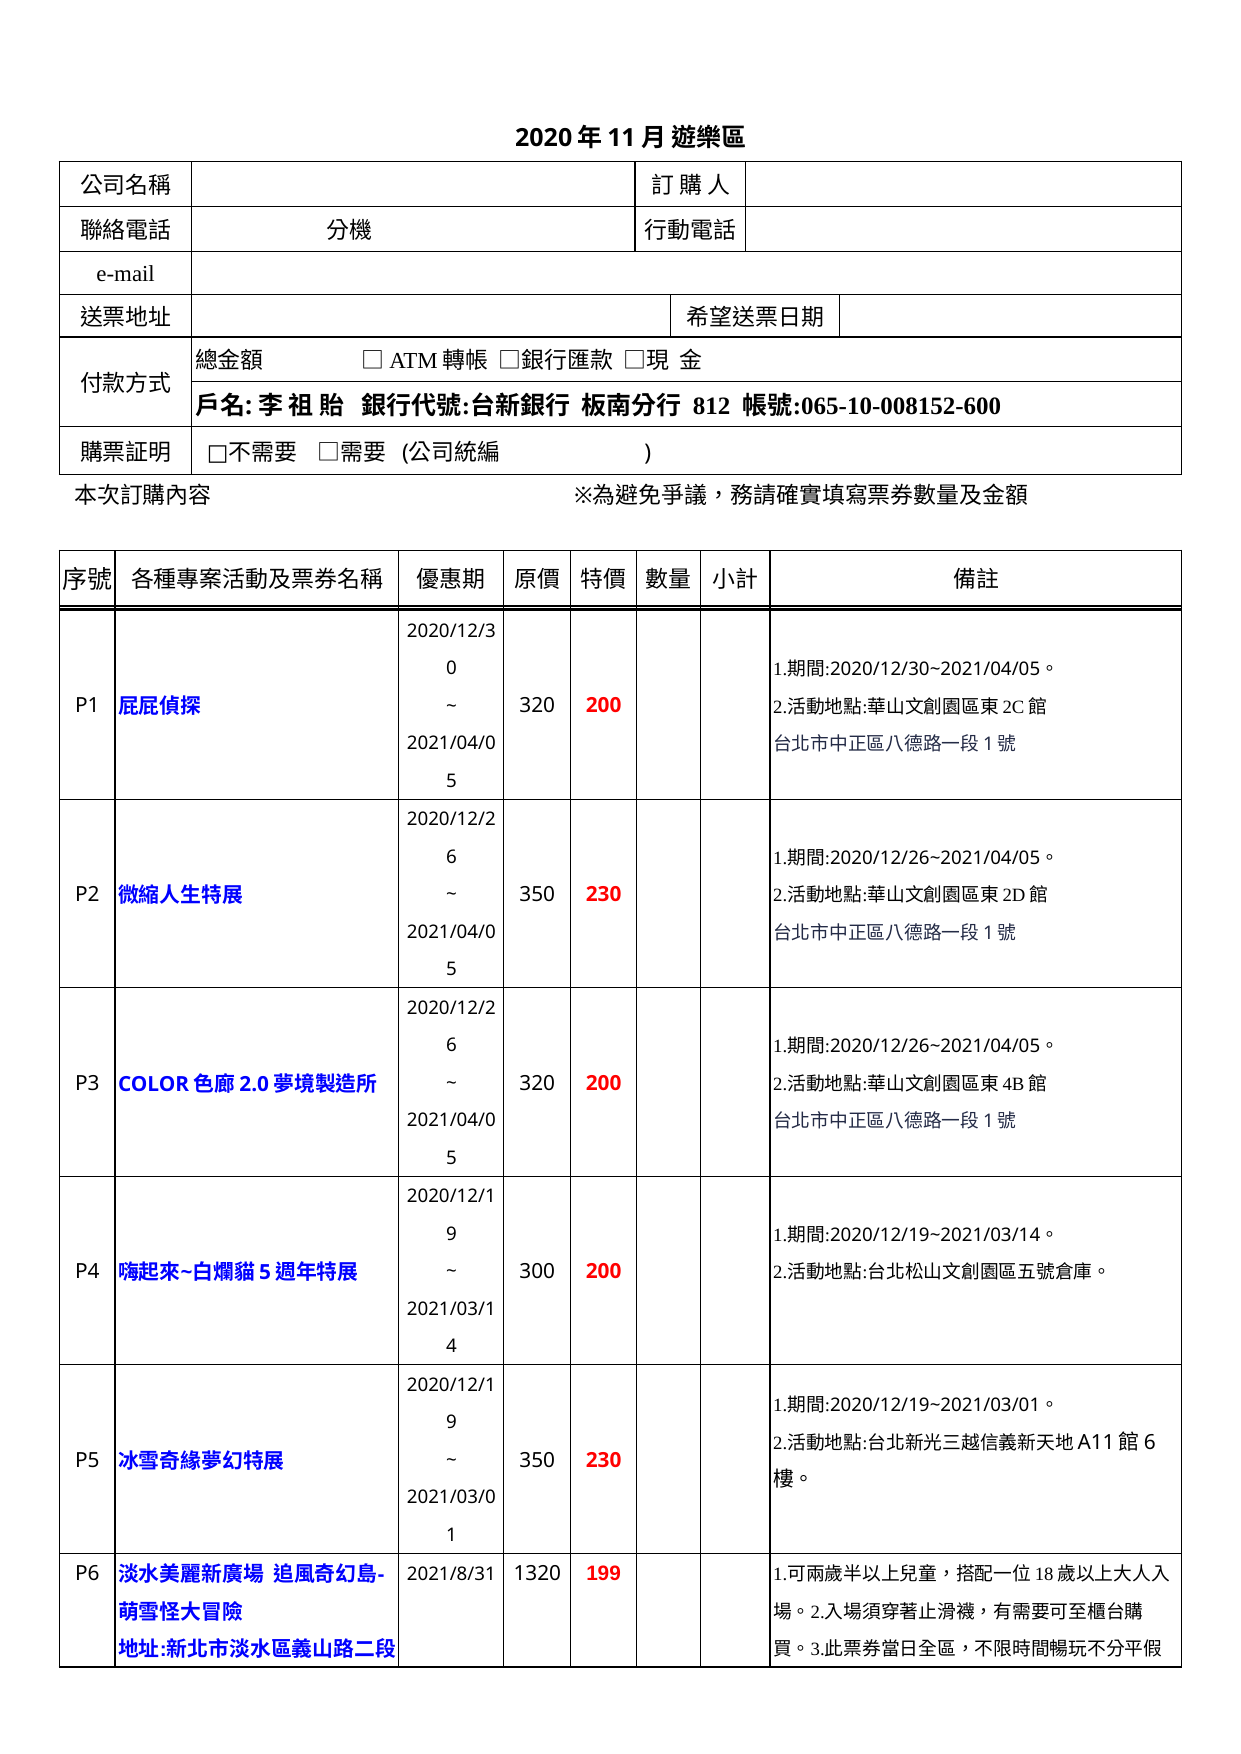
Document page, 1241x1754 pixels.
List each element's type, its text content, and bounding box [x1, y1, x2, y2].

table_cell 2021/8/31 [399, 1554, 503, 1666]
table_cell 200 [571, 611, 636, 799]
table_cell P6 [60, 1554, 114, 1666]
table_cell 嗨起來~白爛貓5週年特展 [116, 1177, 398, 1364]
table_cell COLOR色廊2.0夢境製造所 [116, 988, 398, 1176]
table_cell 送票地址 [60, 295, 191, 336]
table_cell P4 [60, 1177, 114, 1364]
table_cell 聯絡電話 [60, 207, 191, 251]
table_cell □不需要 □需要 (公司統編 ) [192, 427, 1181, 473]
table_cell 1.期間:2020/12/19~2021/03/14。 2.活動地點:台北松山文創園區五號倉庫。 [771, 1177, 1181, 1364]
table_header [746, 162, 1181, 206]
table_cell 2020/12/26 ~ 2021/04/05 [399, 988, 503, 1176]
table_header 原價 [504, 551, 570, 605]
table_cell 行動電話 [636, 207, 745, 251]
table_cell [701, 1554, 769, 1666]
table_cell P2 [60, 800, 114, 987]
table_cell 2020/12/26 ~ 2021/04/05 [399, 800, 503, 987]
table_cell 200 [571, 1177, 636, 1364]
table_header 公司名稱 [60, 162, 191, 206]
table_cell 微縮人生特展 [116, 800, 398, 987]
table_cell [701, 988, 769, 1176]
table_cell 1320 [504, 1554, 570, 1666]
table_header 訂 購 人 [636, 162, 745, 206]
table_cell [637, 1554, 700, 1666]
table_cell [637, 1177, 700, 1364]
table_cell 230 [571, 800, 636, 987]
table_header 優惠期 [399, 551, 503, 605]
table_cell 2020/12/19 ~ 2021/03/14 [399, 1177, 503, 1364]
table_cell 300 [504, 1177, 570, 1364]
table_cell 320 [504, 611, 570, 799]
table_cell 1.期間:2020/12/26~2021/04/05。 2.活動地點:華山文創園區東2D館 台北市中正區八德路一段1號 [771, 800, 1181, 987]
table_cell P1 [60, 611, 114, 799]
table_cell 350 [504, 1365, 570, 1553]
table_cell [192, 252, 1181, 294]
table_cell 1.期間:2020/12/26~2021/04/05。 2.活動地點:華山文創園區東4B館 台北市中正區八德路一段1號 [771, 988, 1181, 1176]
table_header [192, 162, 634, 206]
table_cell [746, 207, 1181, 251]
table_header 序號 [60, 551, 114, 605]
table_cell 分機 [192, 207, 634, 251]
table_cell 199 [571, 1554, 636, 1666]
table_cell 230 [571, 1365, 636, 1553]
table_cell 350 [504, 800, 570, 987]
table_cell [840, 295, 1181, 336]
table_cell 320 [504, 988, 570, 1176]
table_cell 屁屁偵探 [116, 611, 398, 799]
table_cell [116, 1554, 398, 1666]
table_cell 冰雪奇緣夢幻特展 [116, 1365, 398, 1553]
table_cell [637, 988, 700, 1176]
table_cell 總金額 □ ATM轉帳 □銀行匯款 □現 金 [192, 338, 1181, 381]
table_cell [701, 800, 769, 987]
table_cell 付款方式 [60, 338, 191, 426]
table_cell [192, 295, 670, 336]
table_cell [637, 611, 700, 799]
table_cell [701, 1365, 769, 1553]
table_cell 1.期間:2020/12/19~2021/03/01。 2.活動地點:台北新光三越信義新天地A11館6樓。 [771, 1365, 1181, 1553]
table_header 各種專案活動及票券名稱 [116, 551, 398, 605]
table_cell 希望送票日期 [671, 295, 839, 336]
table_cell [701, 1177, 769, 1364]
title 2020年11月 遊樂區 [99, 117, 1162, 154]
table_cell 購票証明 [60, 427, 191, 473]
table_cell 2020/12/30 ~ 2021/04/05 [399, 611, 503, 799]
table_cell 200 [571, 988, 636, 1176]
table_header 小計 [701, 551, 769, 605]
table_header 備註 [771, 551, 1181, 605]
table_cell [701, 611, 769, 799]
table_cell 1.期間:2020/12/30~2021/04/05。 2.活動地點:華山文創園區東2C館 台北市中正區八德路一段1號 [771, 611, 1181, 799]
table_cell 戶名: 李 祖 貽 銀行代號:台新銀行 板南分行 812 帳號:065-10-008152-600 [192, 382, 1181, 426]
table_cell e-mail [60, 252, 191, 294]
table_cell 2020/12/19 ~ 2021/03/01 [399, 1365, 503, 1553]
table_cell [637, 800, 700, 987]
table_header 數量 [637, 551, 700, 605]
table_cell P3 [60, 988, 114, 1176]
table_cell [637, 1365, 700, 1553]
table_cell P5 [60, 1365, 114, 1553]
text 本次訂購內容 ※為避免爭議，務請確實填寫票券數量及金額 [74, 475, 1162, 512]
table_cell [771, 1554, 1181, 1666]
table_header 特價 [571, 551, 636, 605]
